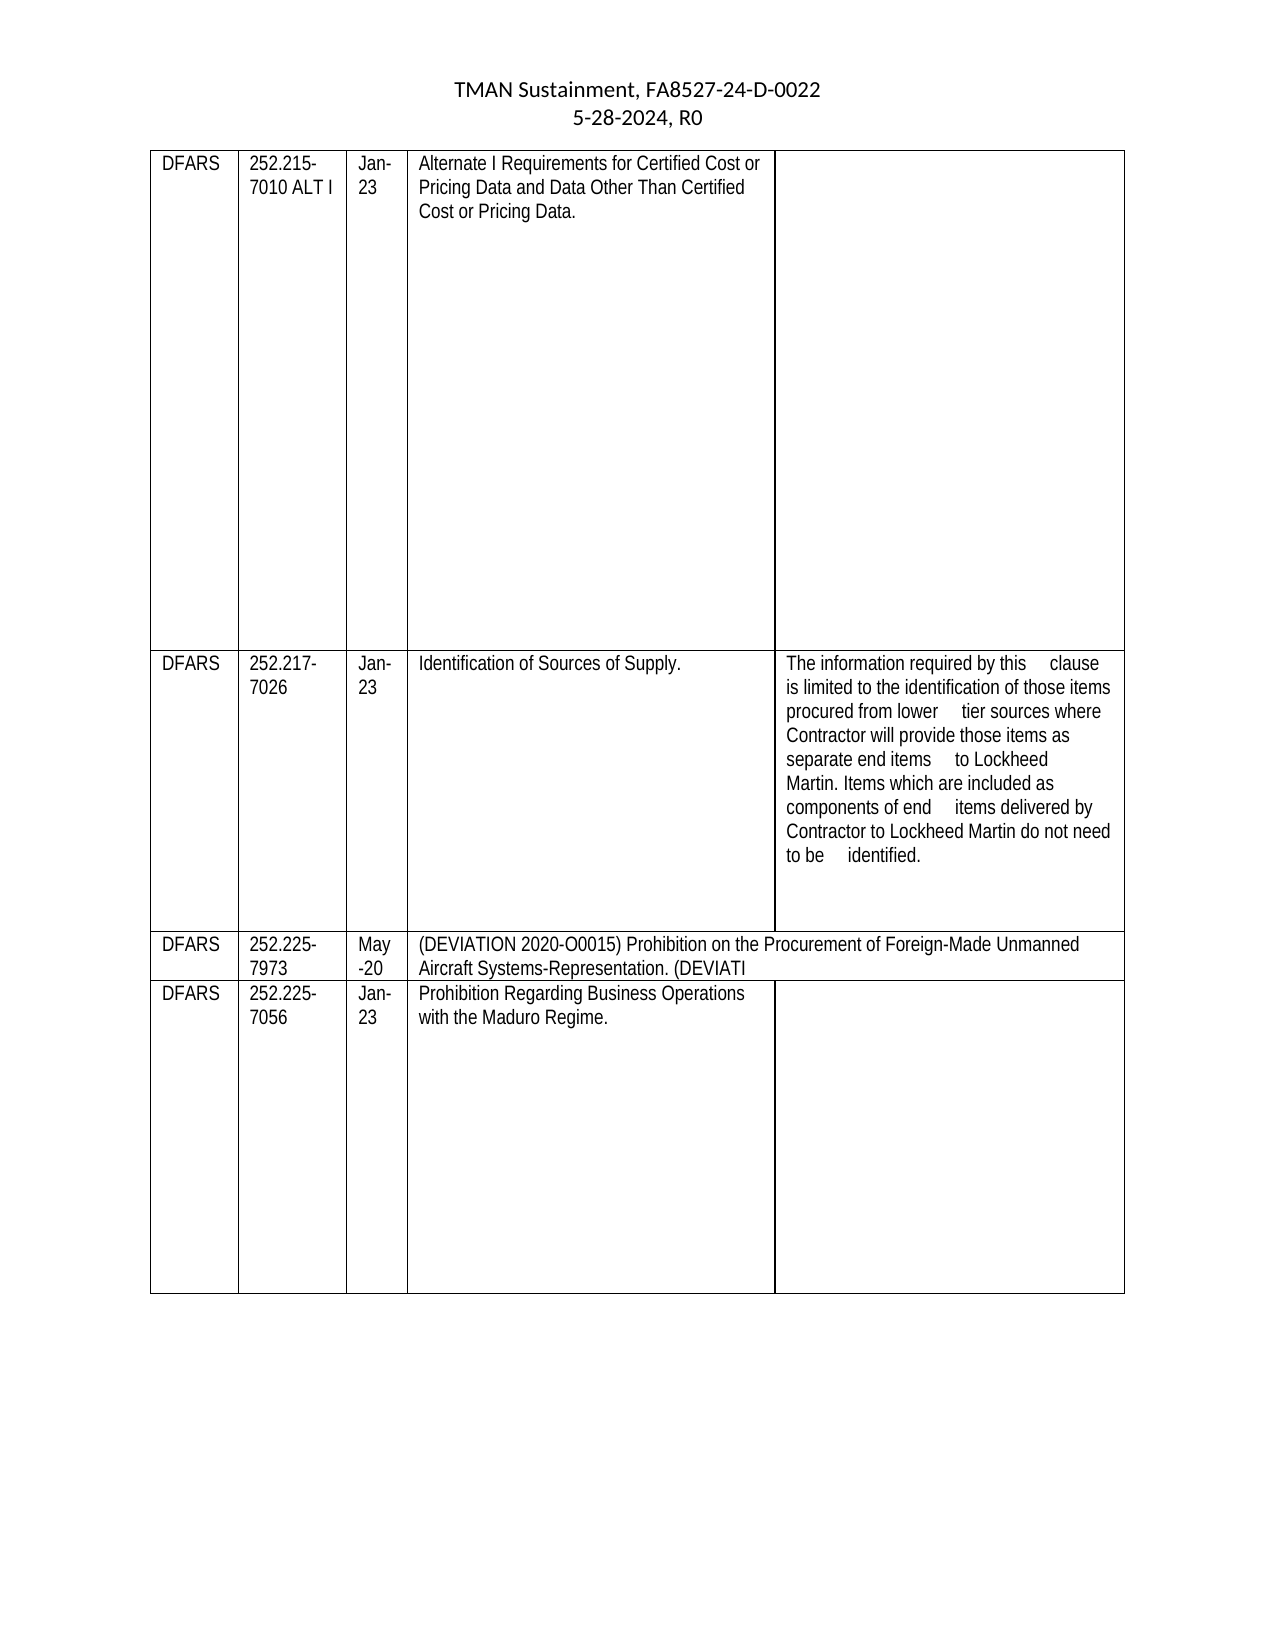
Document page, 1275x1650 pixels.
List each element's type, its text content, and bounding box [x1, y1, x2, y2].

table_cell Jan-23 [347, 651, 407, 931]
table_cell Prohibition Regarding Business Operations with the Maduro Regime. [408, 981, 774, 1293]
table_cell [776, 981, 1124, 1293]
table_cell 252.225-7056 [239, 981, 346, 1293]
table_cell 252.215-7010 ALT I [239, 151, 346, 650]
table_cell Jan-23 [347, 981, 407, 1293]
table_cell DFARS [151, 932, 238, 980]
table_cell DFARS [151, 651, 238, 931]
table_cell Jan-23 [347, 151, 407, 650]
table_cell DFARS [151, 981, 238, 1293]
table_cell May-20 [347, 932, 407, 980]
table_cell Identification of Sources of Supply. [408, 651, 774, 931]
table_cell 252.217-7026 [239, 651, 346, 931]
table_cell DFARS [151, 151, 238, 650]
table_cell [776, 151, 1124, 650]
table_cell (DEVIATION 2020-O0015) Prohibition on the Procurement of Foreign-Made Unmanned Aircraft Systems-Representation. (DEVIATI [408, 932, 1124, 980]
table_cell Alternate I Requirements for Certified Cost or Pricing Data and Data Other Than Certified Cost or Pricing Data. [408, 151, 774, 650]
table_cell The information required by this clause is limited to the identification of those items procured from lower tier sources where Contractor will provide those items as separate end items to Lockheed Martin. Items which are included as components of end items delivered by Contractor to Lockheed Martin do not need to be identified. [776, 651, 1124, 931]
table_cell 252.225-7973 [239, 932, 346, 980]
